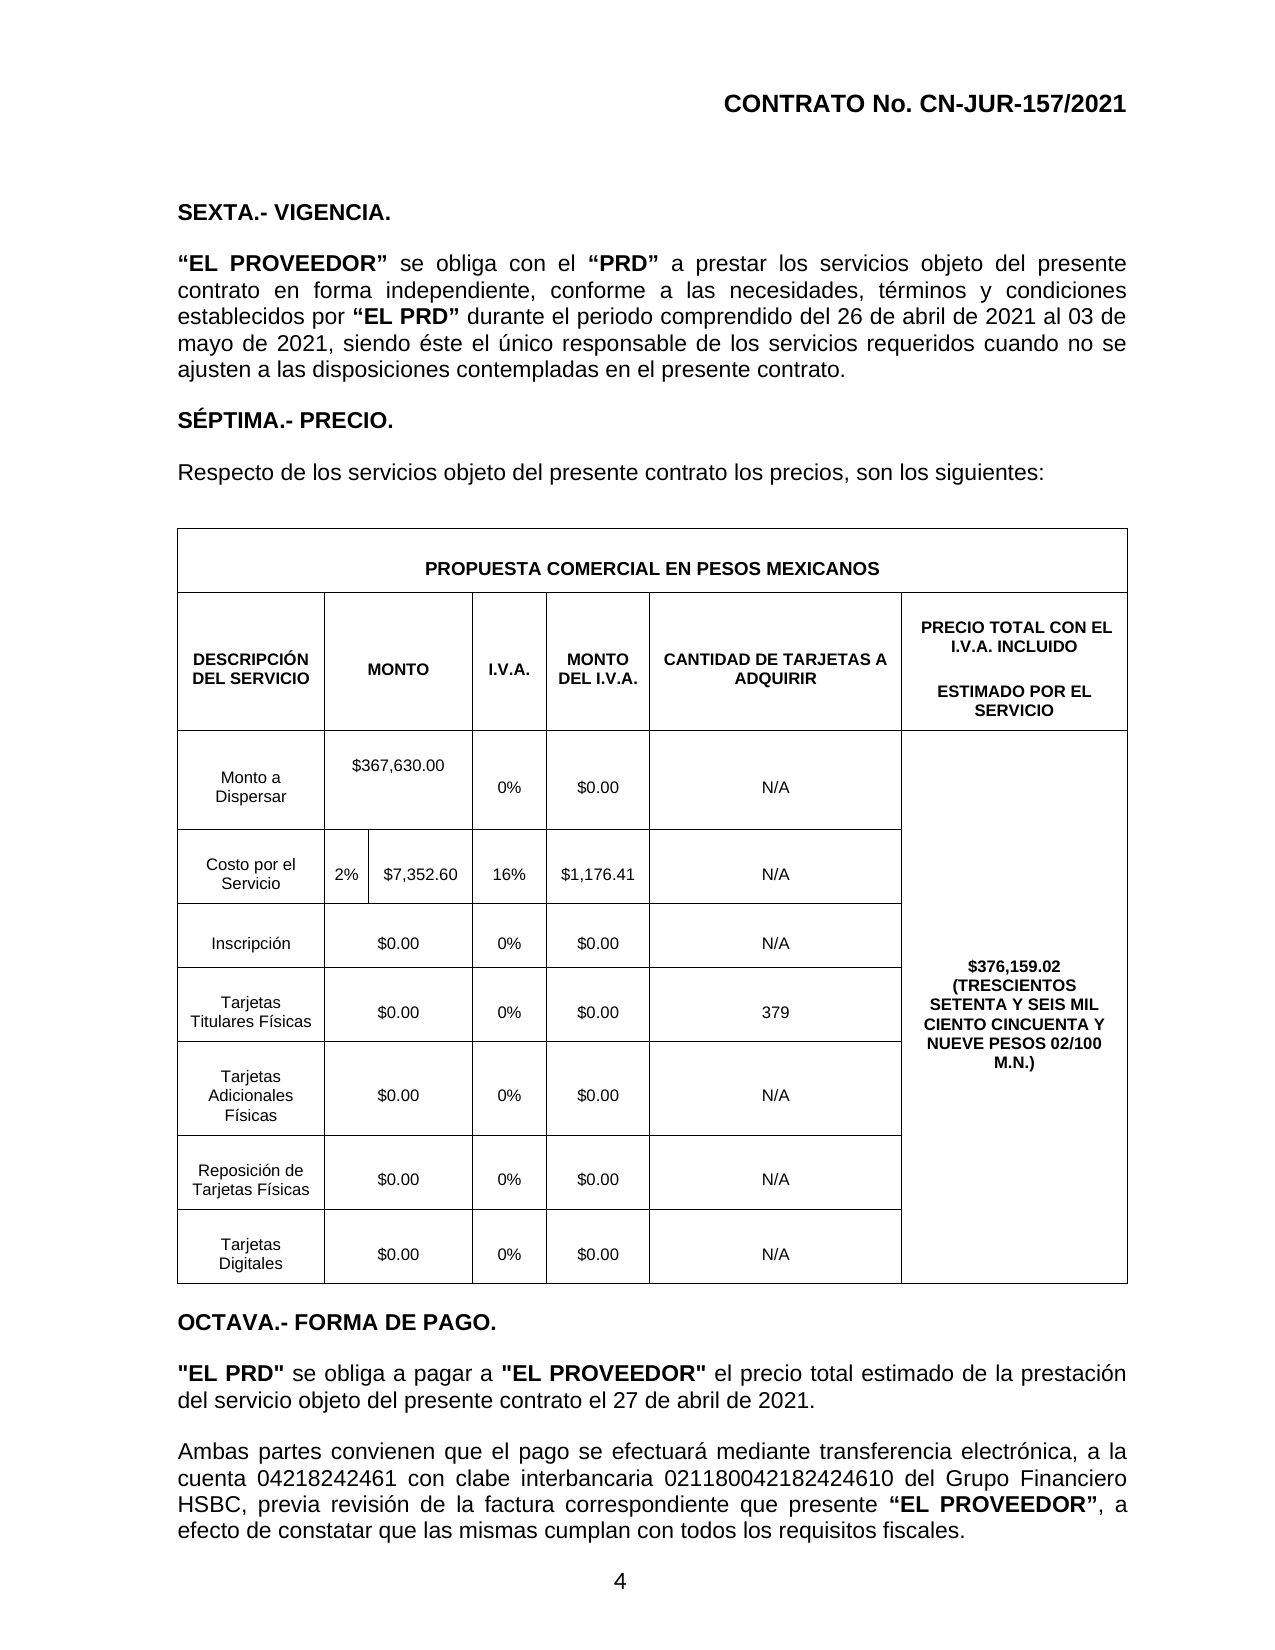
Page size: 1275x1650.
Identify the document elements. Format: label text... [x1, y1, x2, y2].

text SÉPTIMA.- PRECIO. [177, 407, 1127, 433]
table_cell $367,630.00 [325, 731, 472, 829]
table_cell 0% [473, 1210, 546, 1283]
table_cell DESCRIPCIÓN DEL SERVICIO [178, 593, 324, 729]
table_header PROPUESTA COMERCIAL EN PESOS MEXICANOS [178, 529, 1127, 592]
table_cell MONTO [325, 593, 472, 729]
table_cell Tarjetas Adicionales Físicas [178, 1042, 324, 1134]
table_cell PRECIO TOTAL CON EL I.V.A. INCLUIDO ESTIMADO POR EL SERVICIO [902, 593, 1127, 729]
table_cell 0% [473, 731, 546, 829]
text “EL PROVEEDOR” se obliga con el “PRD” a prestar los servicios objeto del presente contrato en forma independiente, conforme a las necesidades, términos y condiciones establecidos por “EL PRD” durante el periodo comprendido del 26 de abril de 2021 al 03 de mayo de 2021, siendo éste el único responsable de los servicios requeridos cuando no se ajusten a las disposiciones contempladas en el presente contrato. [177, 250, 1127, 382]
table_cell Costo por el Servicio [178, 830, 324, 903]
table_cell $0.00 [325, 1042, 472, 1134]
table_cell $0.00 [547, 1136, 649, 1209]
table_cell Tarjetas Titulares Físicas [178, 968, 324, 1041]
table_cell $0.00 [325, 1210, 472, 1283]
table_cell CANTIDAD DE TARJETAS A ADQUIRIR [650, 593, 901, 729]
table_cell N/A [650, 731, 901, 829]
table_cell $0.00 [547, 968, 649, 1041]
table_cell I.V.A. [473, 593, 546, 729]
table_cell N/A [650, 904, 901, 967]
text OCTAVA.- FORMA DE PAGO. [177, 1309, 1127, 1335]
table_cell 0% [473, 1136, 546, 1209]
table_cell 0% [473, 1042, 546, 1134]
table_cell Reposición de Tarjetas Físicas [178, 1136, 324, 1209]
table_cell $0.00 [547, 904, 649, 967]
table_cell N/A [650, 1136, 901, 1209]
text Respecto de los servicios objeto del presente contrato los precios, son los siguientes: [177, 458, 1127, 485]
table_cell Tarjetas Digitales [178, 1210, 324, 1283]
table_cell $0.00 [547, 1042, 649, 1134]
table_cell MONTO DEL I.V.A. [547, 593, 649, 729]
table_cell 16% [473, 830, 546, 903]
table_cell $0.00 [547, 731, 649, 829]
table_cell $0.00 [325, 1136, 472, 1209]
table_cell $0.00 [325, 904, 472, 967]
table_cell Inscripción [178, 904, 324, 967]
table_cell 0% [473, 904, 546, 967]
text SEXTA.- VIGENCIA. [177, 199, 1127, 225]
table_cell $1,176.41 [547, 830, 649, 903]
table_cell 379 [650, 968, 901, 1041]
table_cell 0% [473, 968, 546, 1041]
table_cell 2% [325, 830, 368, 903]
table_cell N/A [650, 1042, 901, 1134]
table_cell N/A [650, 1210, 901, 1283]
table_cell $0.00 [547, 1210, 649, 1283]
table_cell $7,352.60 [369, 830, 472, 903]
table_cell N/A [650, 830, 901, 903]
text Ambas partes convienen que el pago se efectuará mediante transferencia electrónica, a la cuenta 04218242461 con clabe interbancaria 021180042182424610 del Grupo Financiero HSBC, previa revisión de la factura correspondiente que presente “EL PROVEEDOR”, a efecto de constatar que las mismas cumplan con todos los requisitos fiscales. [177, 1438, 1127, 1543]
table_cell $376,159.02 (TRESCIENTOS SETENTA Y SEIS MIL CIENTO CINCUENTA Y NUEVE PESOS 02/100 M.N.) [902, 731, 1127, 1283]
table_cell $0.00 [325, 968, 472, 1041]
table_cell Monto a Dispersar [178, 731, 324, 829]
text "EL PRD" se obliga a pagar a "EL PROVEEDOR" el precio total estimado de la prestación del servicio objeto del presente contrato el 27 de abril de 2021. [177, 1360, 1127, 1413]
